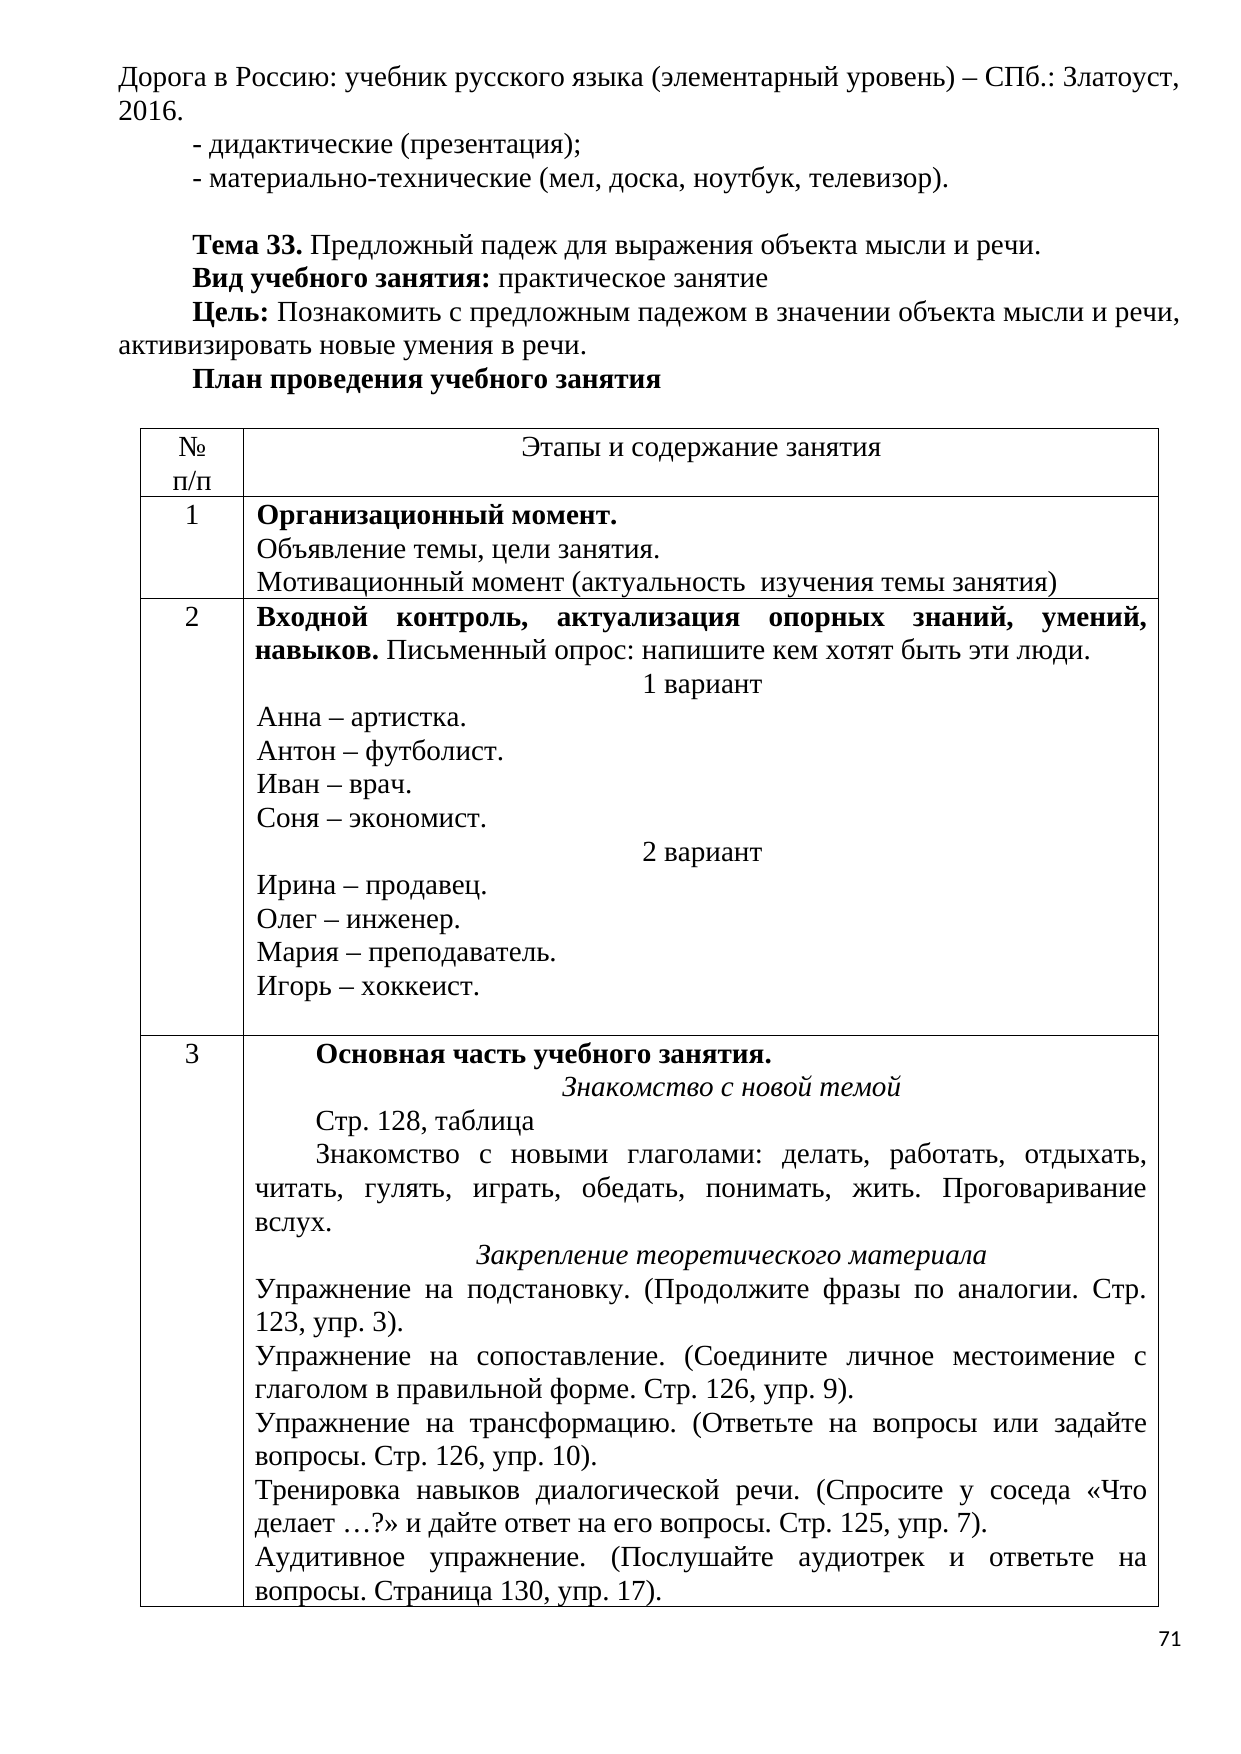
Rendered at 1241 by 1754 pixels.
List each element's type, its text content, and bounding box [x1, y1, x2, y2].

text - дидактические (презентация); [118, 126, 1181, 160]
table_cell Входной контроль, актуализация опорных знаний, умений, навыков. Письменный опрос: напишите кем хотят быть эти люди. 1 вариант Анна – артистка. Антон – футболист. Иван – врач. Соня – экономист. 2 вариант Ирина – продавец. Олег – инженер. Мария – преподаватель. Игорь – хоккеист. [244, 599, 1158, 1035]
text Цель: Познакомить с предложным падежом в значении объекта мысли и речи, активизировать новые умения в речи. [118, 294, 1181, 361]
table_cell Организационный момент. Объявление темы, цели занятия. Мотивационный момент (актуальность изучения темы занятия) [244, 497, 1158, 598]
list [118, 59, 1181, 126]
text Вид учебного занятия: практическое занятие [118, 260, 1181, 294]
table_header № п/п [141, 429, 243, 496]
table_cell 1 [141, 497, 243, 598]
table_header Этапы и содержание занятия [244, 429, 1158, 496]
text Тема 33. Предложный падеж для выражения объекта мысли и речи. [118, 227, 1181, 260]
table_cell 3 [141, 1036, 243, 1606]
text - материально-технические (мел, доска, ноутбук, телевизор). [118, 160, 1181, 193]
table_cell Основная часть учебного занятия. Знакомство с новой темой Стр. 128, таблица Знакомство с новыми глаголами: делать, работать, отдыхать, читать, гулять, играть, обедать, понимать, жить. Проговаривание вслух. Закрепление теоретического материала Упражнение на подстановку. (Продолжите фразы по аналогии. Стр. 123, упр. 3). Упражнение на сопоставление. (Соедините личное местоимение с глаголом в правильной форме. Стр. 126, упр. 9). Упражнение на трансформацию. (Ответьте на вопросы или задайте вопросы. Стр. 126, упр. 10). Тренировка навыков диалогической речи. (Спросите у соседа «Что делает …?» и дайте ответ на его вопросы. Стр. 125, упр. 7). Аудитивное упражнение. (Послушайте аудиотрек и ответьте на вопросы. Страница 130, упр. 17). [244, 1036, 1158, 1606]
text План проведения учебного занятия [118, 361, 1181, 394]
table_cell 2 [141, 599, 243, 1035]
